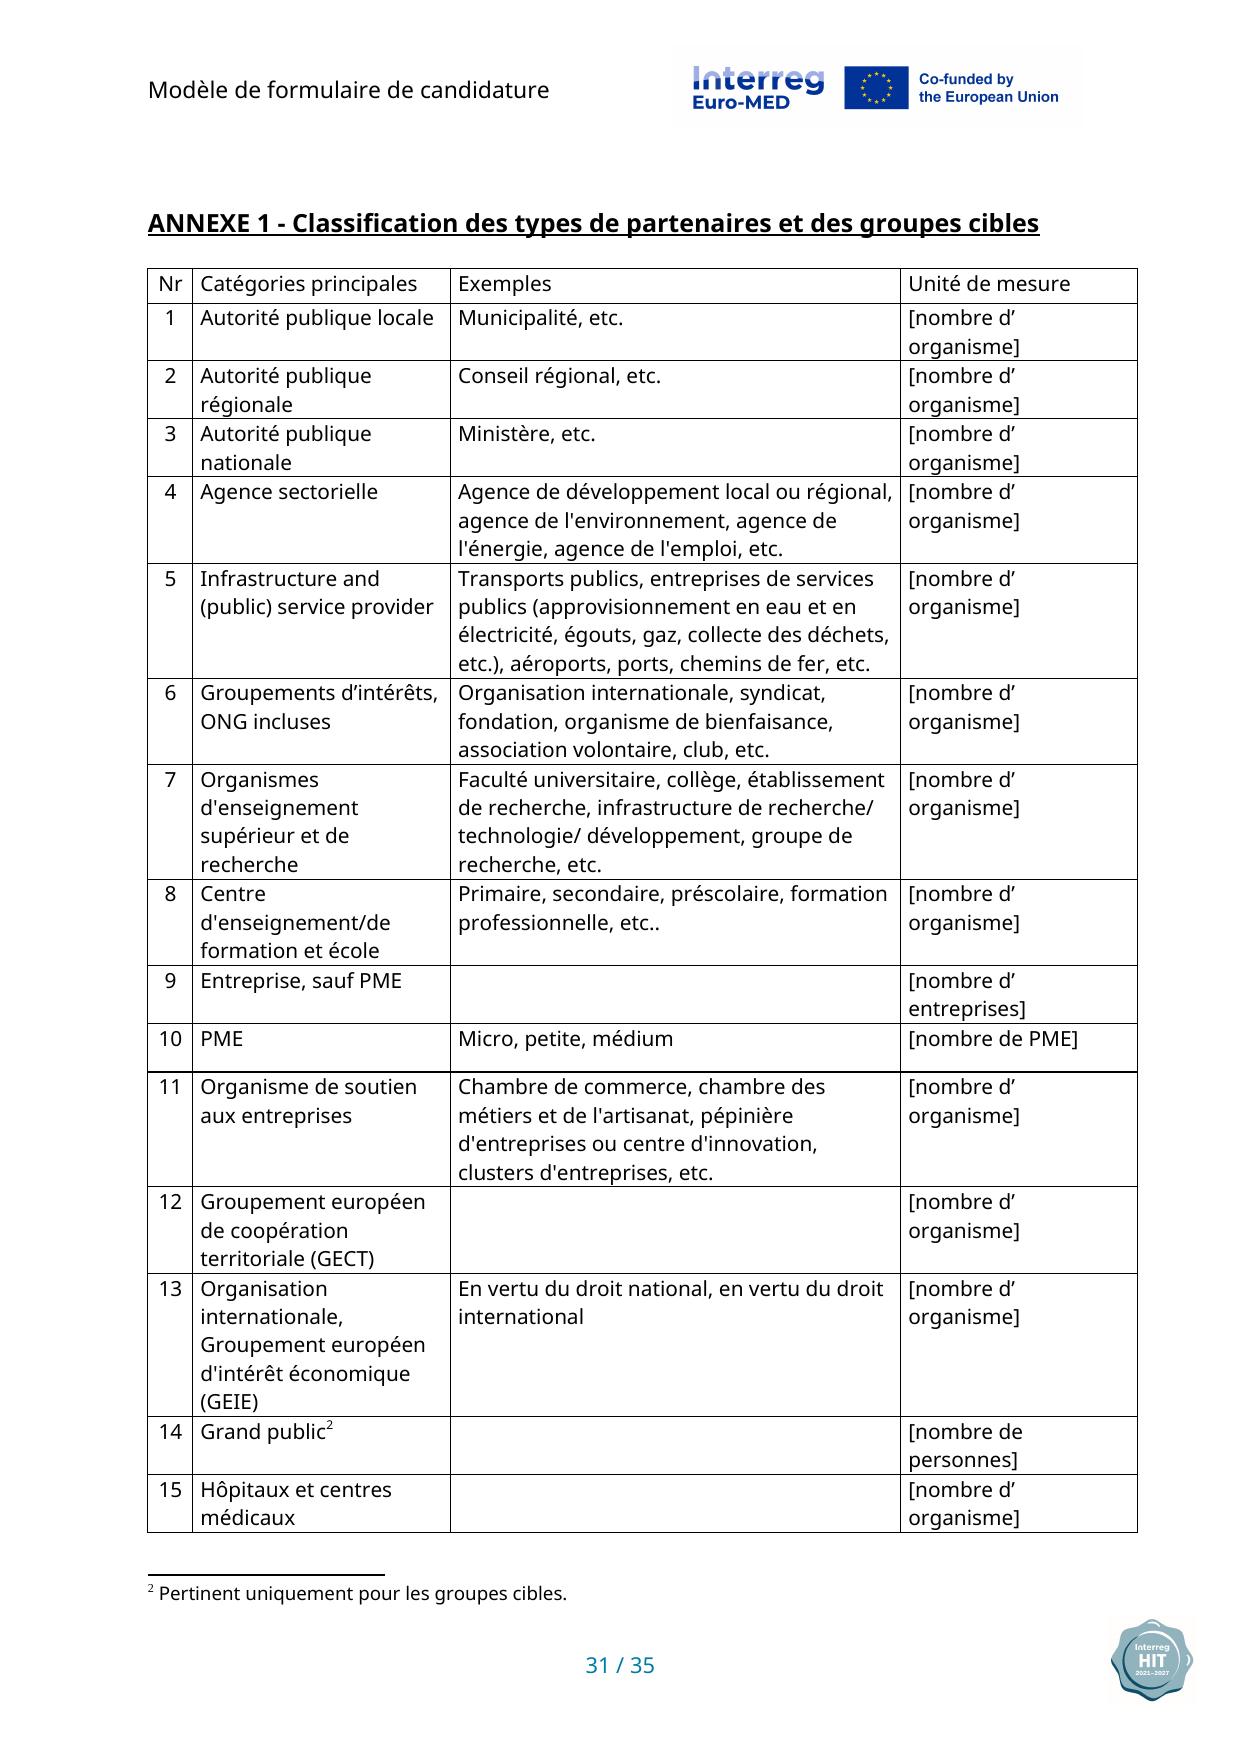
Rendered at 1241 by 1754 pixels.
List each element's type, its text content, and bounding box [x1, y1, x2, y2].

table_cell 3 [148, 419, 192, 476]
table_cell Conseil régional, etc. [451, 361, 900, 418]
table_cell 7 [148, 765, 192, 878]
table_cell Organismes d'enseignement supérieur et de recherche [193, 765, 450, 878]
table_cell Centre d'enseignement/de formation et école [193, 880, 450, 965]
table_cell 14 [148, 1417, 192, 1474]
table_cell 6 [148, 679, 192, 764]
table_header Unité de mesure [901, 269, 1137, 302]
table_cell 13 [148, 1274, 192, 1416]
table_cell [nombre d’ organisme] [901, 679, 1137, 764]
table_cell Grand public [193, 1417, 450, 1474]
table_cell Ministère, etc. [451, 419, 900, 476]
table_header Nr [148, 269, 192, 302]
table_cell Primaire, secondaire, préscolaire, formation professionnelle, etc.. [451, 880, 900, 965]
picture [671, 44, 1083, 130]
table_cell [nombre d’ organisme] [901, 1187, 1137, 1273]
table_cell Organisation internationale, Groupement européen d'intérêt économique (GEIE) [193, 1274, 450, 1416]
table_cell [nombre de personnes] [901, 1417, 1137, 1474]
text ANNEXE 1 - Classification des types de partenaires et des groupes cibles [148, 206, 1092, 240]
table_cell [451, 1187, 900, 1273]
table_cell Municipalité, etc. [451, 304, 900, 360]
picture [1107, 1615, 1197, 1705]
table_cell Chambre de commerce, chambre des métiers et de l'artisanat, pépinière d'entreprises ou centre d'innovation, clusters d'entreprises, etc. [451, 1073, 900, 1186]
table_cell [nombre d’ organisme] [901, 765, 1137, 878]
table_cell 12 [148, 1187, 192, 1273]
table_cell [nombre d’ entreprises] [901, 966, 1137, 1023]
table_cell 11 [148, 1073, 192, 1186]
table_cell Organisme de soutien aux entreprises [193, 1073, 450, 1186]
table_cell 1 [148, 304, 192, 360]
table_cell En vertu du droit national, en vertu du droit international [451, 1274, 900, 1416]
table_cell [nombre d’ organisme] [901, 419, 1137, 476]
table_cell 8 [148, 880, 192, 965]
table_header Catégories principales [193, 269, 450, 302]
table_cell 10 [148, 1024, 192, 1071]
table_cell Groupements d’intérêts, ONG incluses [193, 679, 450, 764]
table_cell [nombre d’ organisme] [901, 1073, 1137, 1186]
table_cell [451, 1417, 900, 1474]
table_cell Transports publics, entreprises de services publics (approvisionnement en eau et en électricité, égouts, gaz, collecte des déchets, etc.), aéroports, ports, chemins de fer, etc. [451, 564, 900, 677]
table_cell Autorité publique nationale [193, 419, 450, 476]
table_cell [451, 1475, 900, 1532]
table_cell PME [193, 1024, 450, 1071]
table_cell [nombre d’ organisme] [901, 361, 1137, 418]
table_cell [nombre d’ organisme] [901, 564, 1137, 677]
table_cell Hôpitaux et centres médicaux [193, 1475, 450, 1532]
table_header Exemples [451, 269, 900, 302]
table_cell 9 [148, 966, 192, 1023]
table_cell Agence de développement local ou régional, agence de l'environnement, agence de l'énergie, agence de l'emploi, etc. [451, 477, 900, 563]
table_cell Autorité publique locale [193, 304, 450, 360]
table_cell Autorité publique régionale [193, 361, 450, 418]
table_cell [nombre d’ organisme] [901, 1475, 1137, 1532]
table_cell [nombre d’ organisme] [901, 1274, 1137, 1416]
table_cell Faculté universitaire, collège, établissement de recherche, infrastructure de recherche/ technologie/ développement, groupe de recherche, etc. [451, 765, 900, 878]
table_cell 4 [148, 477, 192, 563]
table_cell Agence sectorielle [193, 477, 450, 563]
table_cell Micro, petite, médium [451, 1024, 900, 1071]
table_cell [nombre d’ organisme] [901, 880, 1137, 965]
table_cell Entreprise, sauf PME [193, 966, 450, 1023]
table_cell 15 [148, 1475, 192, 1532]
table_cell Organisation internationale, syndicat, fondation, organisme de bienfaisance, association volontaire, club, etc. [451, 679, 900, 764]
table_cell [451, 966, 900, 1023]
table_cell 5 [148, 564, 192, 677]
table_cell 2 [148, 361, 192, 418]
table_cell Infrastructure and (public) service provider [193, 564, 450, 677]
table_cell Groupement européen de coopération territoriale (GECT) [193, 1187, 450, 1273]
table_cell [nombre d’ organisme] [901, 304, 1137, 360]
table_cell [nombre d’ organisme] [901, 477, 1137, 563]
table_cell [nombre de PME] [901, 1024, 1137, 1071]
